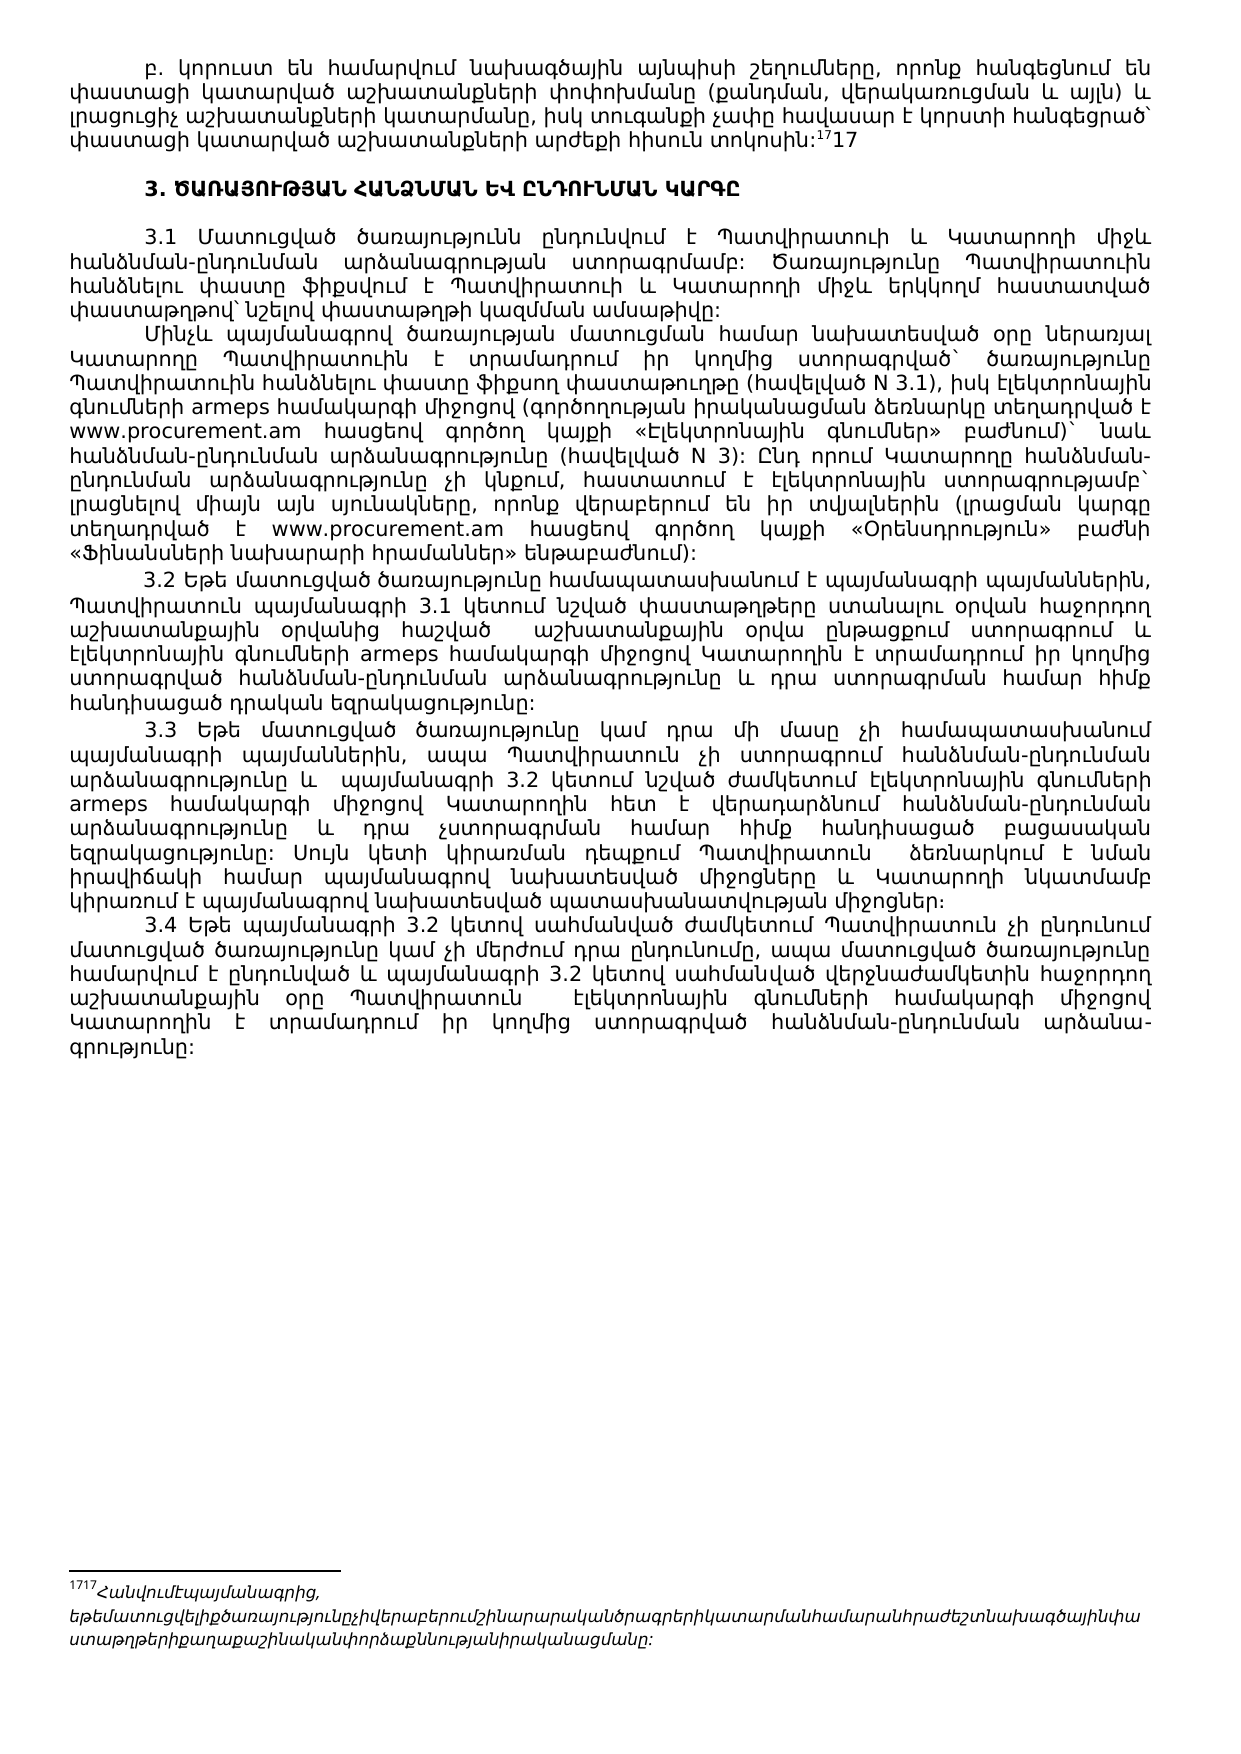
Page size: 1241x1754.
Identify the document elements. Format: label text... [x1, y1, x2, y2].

text բ. կորուստ են համարվում նախագծային այնպիսի շեղումները, որոնք հանգեցնում են փաստացի կատարված աշխատանքների փոփոխմանը (քանդման, վերակառուցման և այլն) և լրացուցիչ աշխատանքների կատարմանը, իսկ տուգանքի չափը հավասար է կորստի հանգեցրած՝ փաստացի կատարված աշխատանքների արժեքի հիսուն տոկոսին:17 [69, 56, 1152, 153]
text 3.1 Մատուցված ծառայությունն ընդունվում է Պատվիրատուի և Կատարողի միջև հանձնման-ընդունման արձանագրության ստորագրմամբ: Ծառայությունը Պատվիրատուին հանձնելու փաստը ֆիքսվում է Պատվիրատուի և Կատարողի միջև երկկողմ հաստատված փաստաթղթով՝ նշելով փաստաթղթի կազմման ամսաթիվը: [69, 225, 1152, 322]
text 3. ԾԱՌԱՅՈՒԹՅԱՆ ՀԱՆՁՆՄԱՆ ԵՎ ԸՆԴՈՒՆՄԱՆ ԿԱՐԳԸ [69, 177, 1152, 201]
text 3.4 Եթե պայմանագրի 3.2 կետով սահմանված ժամկետում Պատվիրատուն չի ընդունում մատուցված ծառայությունը կամ չի մերժում դրա ընդունումը, ապա մատուցված ծառայությունը համարվում է ընդունված և պայմանագրի 3.2 կետով սահմանված վերջնաժամկետին հաջորդող աշխատանքային օրը Պատվիրատուն էլեկտրոնային գնումների համակարգի միջոցով Կատարողին է տրամադրում իր կողմից ստորագրված հանձնման-ընդունման արձանագրությունը: [69, 913, 1152, 1059]
text Մինչև պայմանագրով ծառայության մատուցման համար նախատեսված օրը ներառյալ Կատարողը Պատվիրատուին է տրամադրում իր կողմից ստորագրված` ծառայությունը Պատվիրատուին հանձնելու փաստը ֆիքսող փաստաթուղթը (հավելված N 3.1), իսկ էլեկտրոնային գնումների armeps համակարգի միջոցով (գործողության իրականացման ձեռնարկը տեղադրված է www.procurement.am հասցեով գործող կայքի «Էլեկտրոնային գնումներ» բաժնում)` նաև հանձնման-ընդունման արձանագրությունը (հավելված N 3): Ընդ որում Կատարողը հանձնման-ընդունման արձանագրությունը չի կնքում, հաստատում է էլեկտրոնային ստորագրությամբ` լրացնելով միայն այն սյունակները, որոնք վերաբերում են իր տվյալներին (լրացման կարգը տեղադրված է www.procurement.am հասցեով գործող կայքի «Օրենսդրություն» բաժնի «Ֆինանսների նախարարի հրամաններ» ենթաբաժնում): [69, 322, 1152, 565]
text 3.2 Եթե մատուցված ծառայությունը համապատասխանում է պայմանագրի պայմաններին, Պատվիրատուն պայմանագրի 3.1 կետում նշված փաստաթղթերը ստանալու օրվան հաջորդող աշխատանքային օրվանից հաշված աշխատանքային օրվա ընթացքում ստորագրում և էլեկտրոնային գնումների armeps համակարգի միջոցով Կատարողին է տրամադրում իր կողմից ստորագրված հանձնման-ընդունման արձանագրությունը և դրա ստորագրման համար հիմք հանդիսացած դրական եզրակացությունը: [69, 565, 1152, 715]
text 3.3 Եթե մատուցված ծառայությունը կամ դրա մի մասը չի համապատասխանում պայմանագրի պայմաններին, ապա Պատվիրատուն չի ստորագրում հանձնման-ընդունման արձանագրությունը և պայմանագրի 3.2 կետում նշված ժամկետում էլեկտրոնային գնումների armeps համակարգի միջոցով Կատարողին հետ է վերադարձնում հանձնման-ընդունման արձանագրությունը և դրա չստորագրման համար հիմք հանդիսացած բացասական եզրակացությունը: Սույն կետի կիրառման դեպքում Պատվիրատուն ձեռնարկում է նման իրավիճակի համար պայմանագրով նախատեսված միջոցները և Կատարողի նկատմամբ կիրառում է պայմանագրով նախատեսված պատասխանատվության միջոցներ։ [69, 715, 1152, 913]
